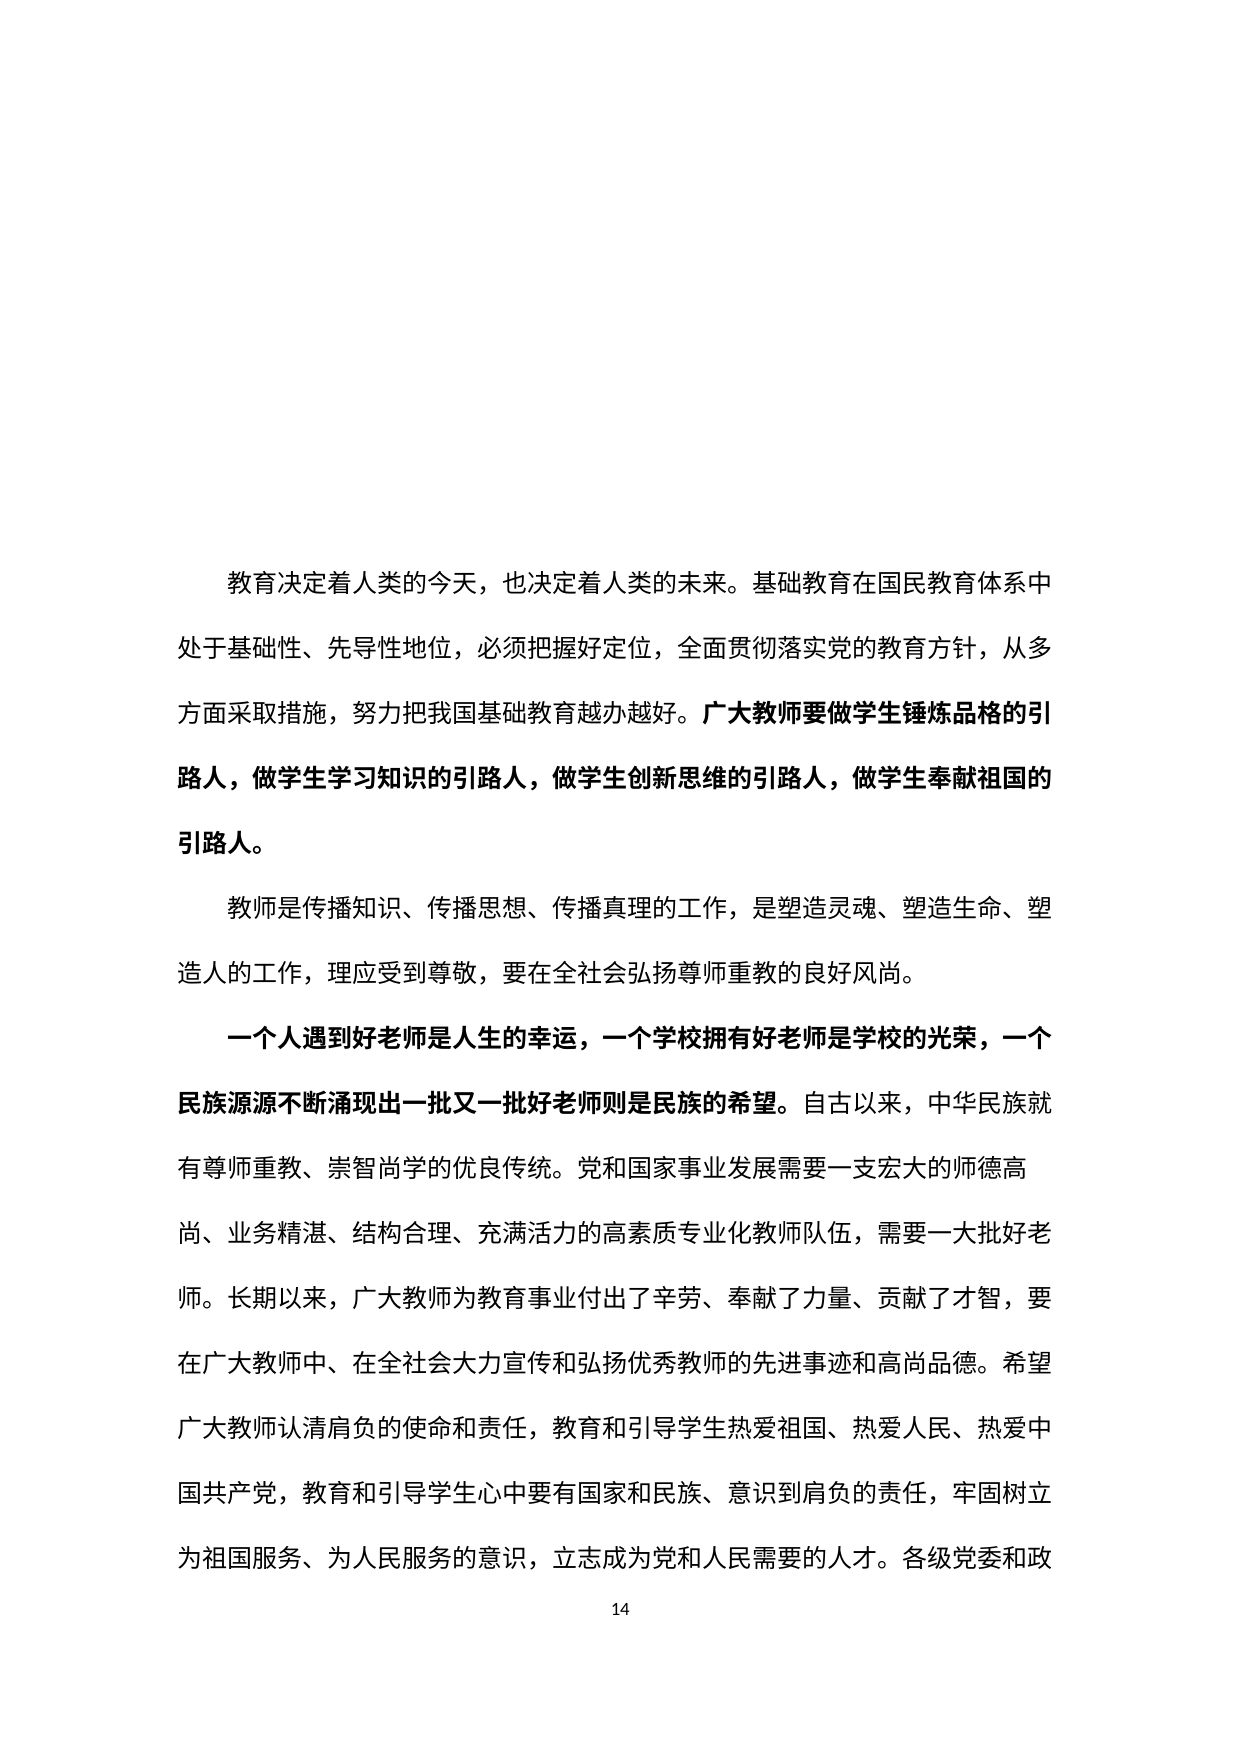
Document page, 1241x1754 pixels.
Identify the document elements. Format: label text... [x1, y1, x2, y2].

text 教育决定着人类的今天，也决定着人类的未来。基础教育在国民教育体系中处于基础性、先导性地位，必须把握好定位，全面贯彻落实党的教育方针，从多方面采取措施，努力把我国基础教育越办越好。广大教师要做学生锤炼品格的引路人，做学生学习知识的引路人，做学生创新思维的引路人，做学生奉献祖国的引路人。 [177, 549, 1063, 874]
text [177, 1004, 1063, 1589]
text 教师是传播知识、传播思想、传播真理的工作，是塑造灵魂、塑造生命、塑造人的工作，理应受到尊敬，要在全社会弘扬尊师重教的良好风尚。 [177, 874, 1063, 1004]
